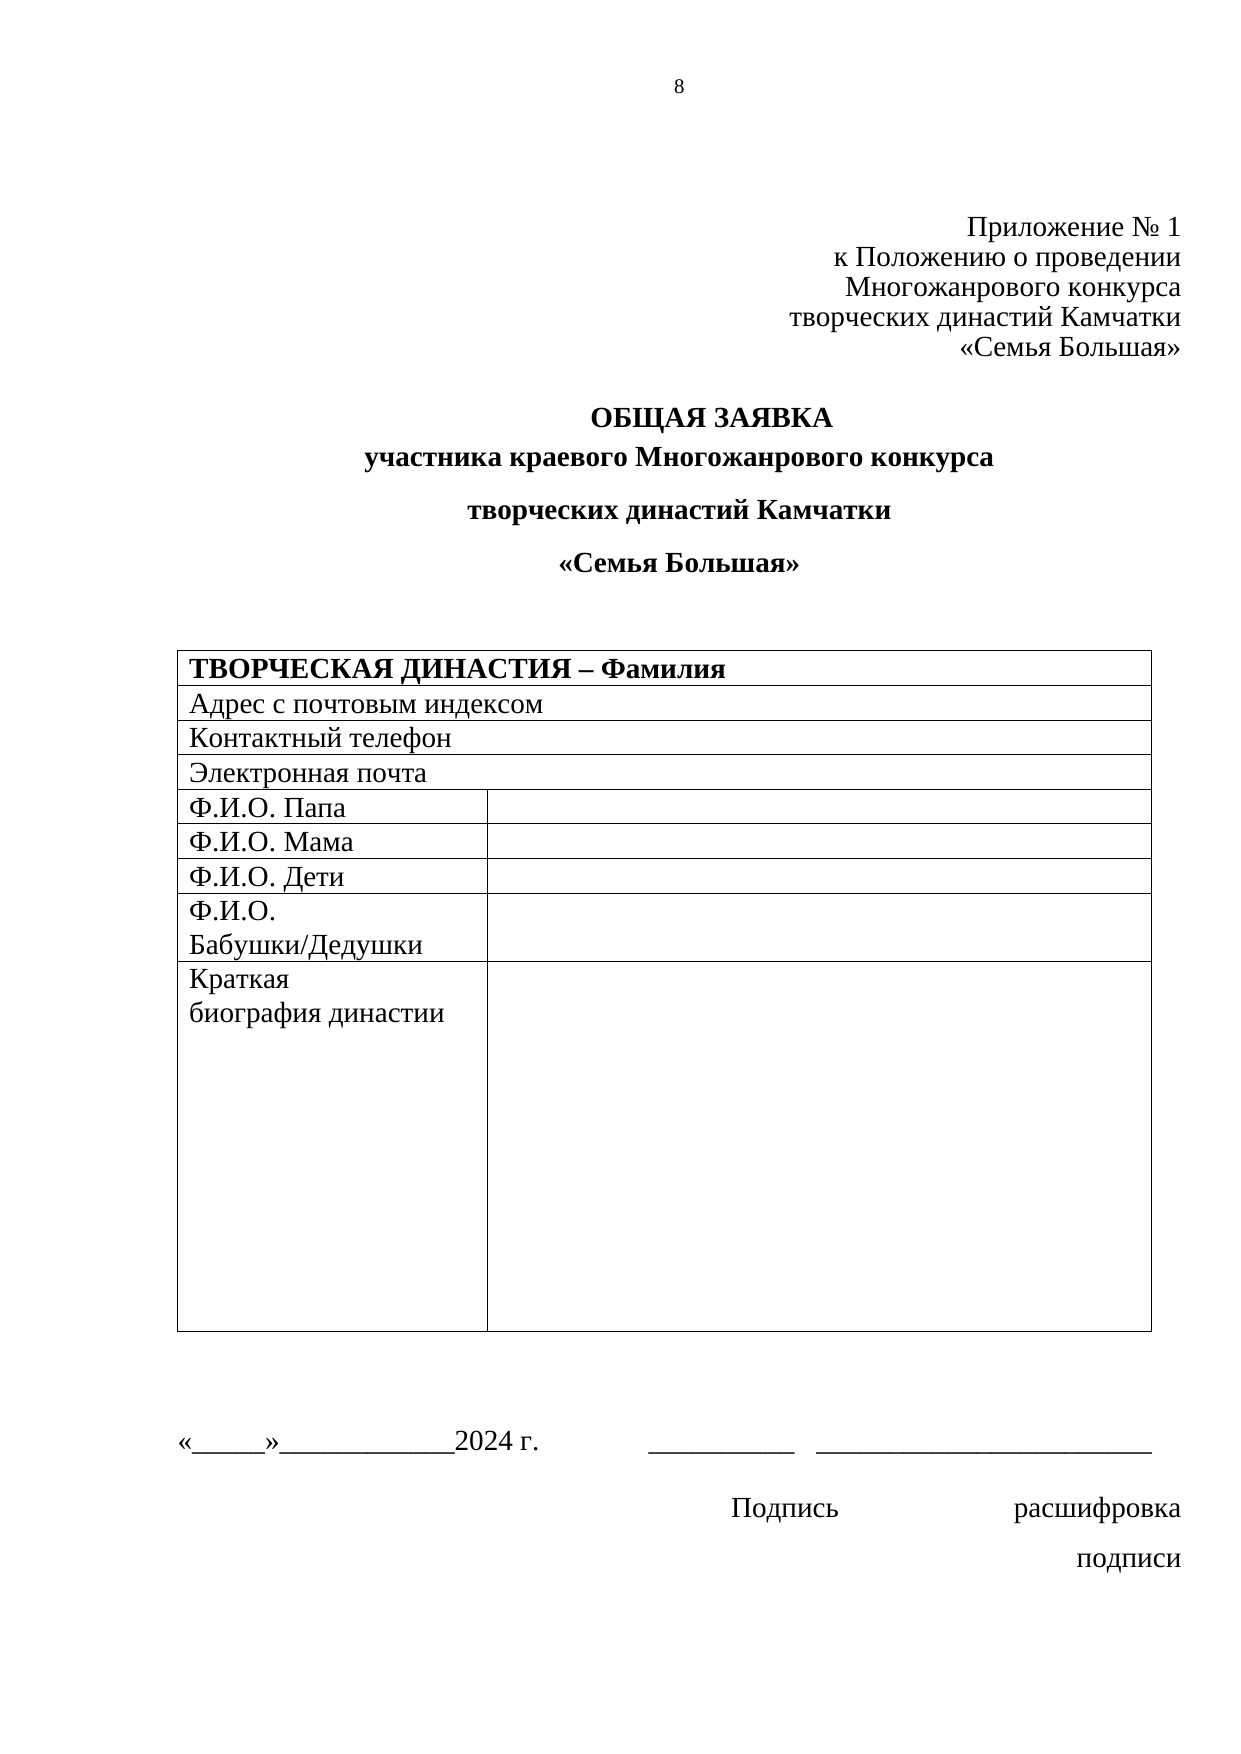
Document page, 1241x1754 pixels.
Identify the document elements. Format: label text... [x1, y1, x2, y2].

table_cell [488, 824, 1151, 858]
table_cell [488, 859, 1151, 892]
text к Положению о проведении [177, 242, 1181, 272]
table_cell Адрес с почтовым индексом [178, 686, 1151, 719]
table_cell Электронная почта [178, 755, 1151, 789]
table_cell Ф.И.О. Бабушки/Дедушки [178, 894, 487, 961]
table_cell Контактный телефон [178, 721, 1151, 754]
table_cell [488, 894, 1151, 961]
table_cell [488, 790, 1151, 823]
table_cell Ф.И.О. Мама [178, 824, 487, 858]
text «Семья Большая» [177, 545, 1181, 578]
text участника краевого Многожанрового конкурса [177, 439, 1181, 473]
text творческих династий Камчатки [177, 302, 1181, 332]
table_cell Ф.И.О. Папа [178, 790, 487, 823]
text Подпись расшифровка подписи [177, 1490, 1181, 1574]
table_header ТВОРЧЕСКАЯ ДИНАСТИЯ – Фамилия [178, 651, 1151, 685]
text Многожанрового конкурса [177, 272, 1181, 302]
text «Семья Большая» [177, 332, 1181, 362]
text «_____»____________2024 г. __________ _______________________ [177, 1423, 1181, 1456]
text ОБЩАЯ ЗАЯВКА [177, 401, 1181, 434]
table_cell Ф.И.О. Дети [178, 859, 487, 892]
table_cell [488, 962, 1151, 1331]
table_cell Краткая биография династии [178, 962, 487, 1331]
text Приложение № 1 [177, 212, 1181, 242]
text творческих династий Камчатки [177, 492, 1181, 525]
